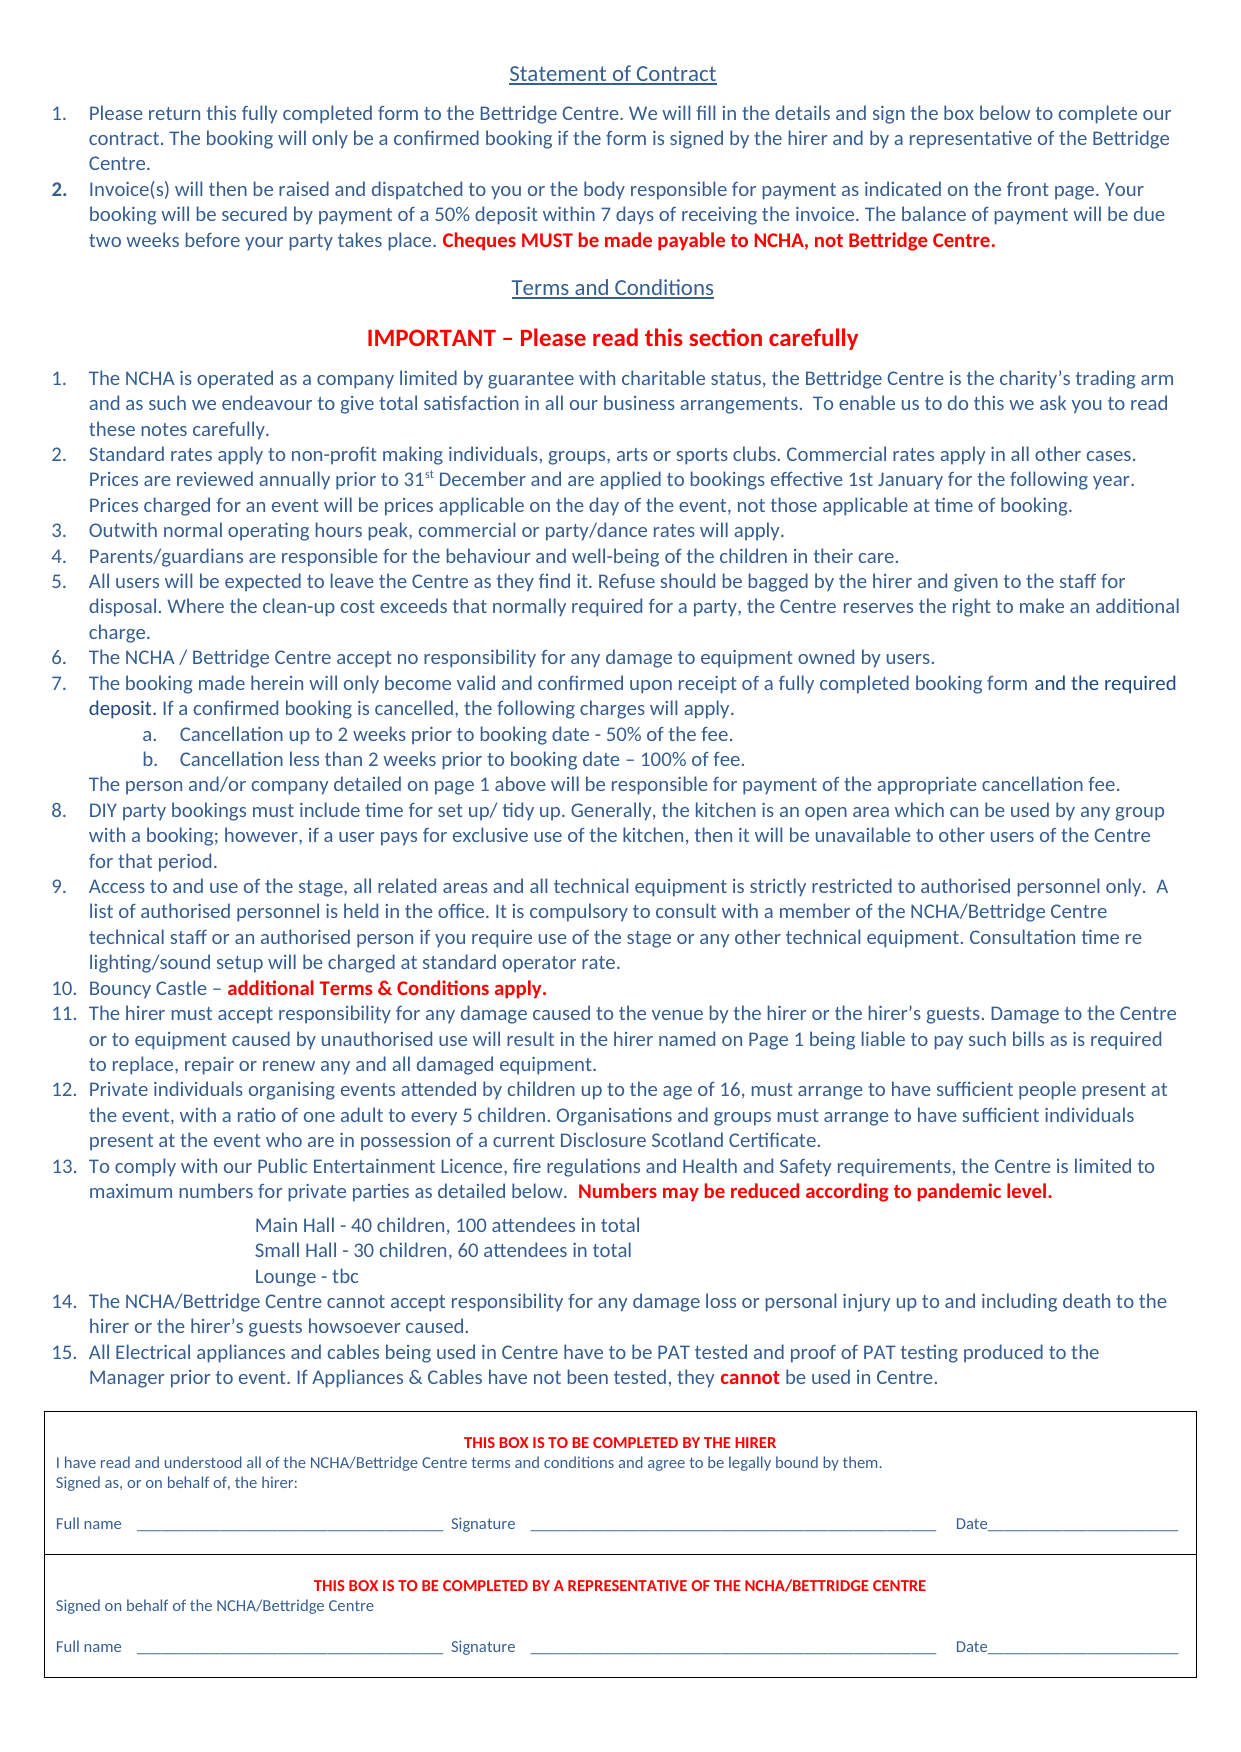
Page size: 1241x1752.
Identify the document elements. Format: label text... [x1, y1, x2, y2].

list The booking made herein will only become valid and confirmed upon receipt of a fully completed booking form and the required deposit. If a confirmed booking is cancelled, the following charges will apply. [51, 670, 1181, 721]
table_header THIS BOX IS TO BE COMPLETED BY THE HIRER I have read and understood all of the NCHA/Bettridge Centre terms and conditions and agree to be legally bound by them. Signed as, or on behalf of, the hirer: Full name _____________________________________ Signature _________________________________________________ Date_______________________ [45, 1412, 1196, 1554]
list Outwith normal operating hours peak, commercial or party/dance rates will apply. [51, 517, 1181, 543]
table_cell THIS BOX IS TO BE COMPLETED BY A REPRESENTATIVE OF THE NCHA/BETTRIDGE CENTRE Signed on behalf of the NCHA/Bettridge Centre Full name _____________________________________ Signature _________________________________________________ Date_______________________ [45, 1555, 1196, 1677]
list DIY party bookings must include time for set up/ tidy up. Generally, the kitchen is an open area which can be used by any group with a booking; however, if a user pays for exclusive use of the kitchen, then it will be unavailable to other users of the Centre for that period. [51, 797, 1181, 873]
list The NCHA is operated as a company limited by guarantee with charitable status, the Bettridge Centre is the charity’s trading arm and as such we endeavour to give total satisfaction in all our business arrangements. To enable us to do this we ask you to read these notes carefully. [51, 365, 1181, 441]
list Standard rates apply to non-profit making individuals, groups, arts or sports clubs. Commercial rates apply in all other cases. Prices are reviewed annually prior to 31st December and are applied to bookings effective 1st January for the following year. Prices charged for an event will be prices applicable on the day of the event, not those applicable at time of booking. [51, 441, 1181, 517]
list Invoice(s) will then be raised and dispatched to you or the body responsible for payment as indicated on the front page. Your booking will be secured by payment of a 50% deposit within 7 days of receiving the invoice. The balance of payment will be due two weeks before your party takes place. Cheques MUST be made payable to NCHA, not Bettridge Centre. [51, 176, 1181, 252]
list The NCHA / Bettridge Centre accept no responsibility for any damage to equipment owned by users. [51, 644, 1181, 670]
text Small Hall - 30 children, 60 attendees in total [179, 1237, 1196, 1263]
list Access to and use of the stage, all related areas and all technical equipment is strictly restricted to authorised personnel only. A list of authorised personnel is held in the office. It is compulsory to consult with a member of the NCHA/Bettridge Centre technical staff or an authorised person if you require use of the stage or any other technical equipment. Consultation time re lighting/sound setup will be charged at standard operator rate. [51, 873, 1181, 975]
list To comply with our Public Entertainment Licence, fire regulations and Health and Safety requirements, the Centre is limited to maximum numbers for private parties as detailed below. Numbers may be reduced according to pandemic level. [51, 1153, 1181, 1204]
text IMPORTANT – Please read this section carefully [29, 322, 1196, 352]
list Bouncy Castle – additional Terms & Conditions apply. [51, 975, 1181, 1000]
list Cancellation less than 2 weeks prior to booking date – 100% of fee. [142, 746, 1196, 772]
list Cancellation up to 2 weeks prior to booking date - 50% of the fee. [142, 721, 1196, 746]
list Please return this fully completed form to the Bettridge Centre. We will fill in the details and sign the box below to complete our contract. The booking will only be a confirmed booking if the form is signed by the hirer and by a representative of the Bettridge Centre. [51, 100, 1196, 176]
list The person and/or company detailed on page 1 above will be responsible for payment of the appropriate cancellation fee. [89, 772, 1181, 797]
list All users will be expected to leave the Centre as they find it. Refuse should be bagged by the hirer and given to the staff for disposal. Where the clean-up cost exceeds that normally required for a party, the Centre reserves the right to make an additional charge. [51, 568, 1181, 644]
list Parents/guardians are responsible for the behaviour and well-being of the children in their care. [51, 543, 1181, 568]
text Main Hall - 40 children, 100 attendees in total [179, 1212, 1196, 1237]
text Terms and Conditions [29, 273, 1196, 301]
list Private individuals organising events attended by children up to the age of 16, must arrange to have sufficient people present at the event, with a ratio of one adult to every 5 children. Organisations and groups must arrange to have sufficient individuals present at the event who are in possession of a current Disclosure Scotland Certificate. [51, 1077, 1181, 1153]
text Lounge - tbc [179, 1263, 1196, 1288]
list The NCHA/Bettridge Centre cannot accept responsibility for any damage loss or personal injury up to and including death to the hirer or the hirer’s guests howsoever caused. [51, 1288, 1181, 1339]
list All Electrical appliances and cables being used in Centre have to be PAT tested and proof of PAT testing produced to the Manager prior to event. If Appliances & Cables have not been tested, they cannot be used in Centre. [51, 1339, 1181, 1390]
text Statement of Contract [29, 59, 1196, 87]
list The hirer must accept responsibility for any damage caused to the venue by the hirer or the hirer’s guests. Damage to the Centre or to equipment caused by unauthorised use will result in the hirer named on Page 1 being liable to pay such bills as is required to replace, repair or renew any and all damaged equipment. [51, 1000, 1181, 1077]
